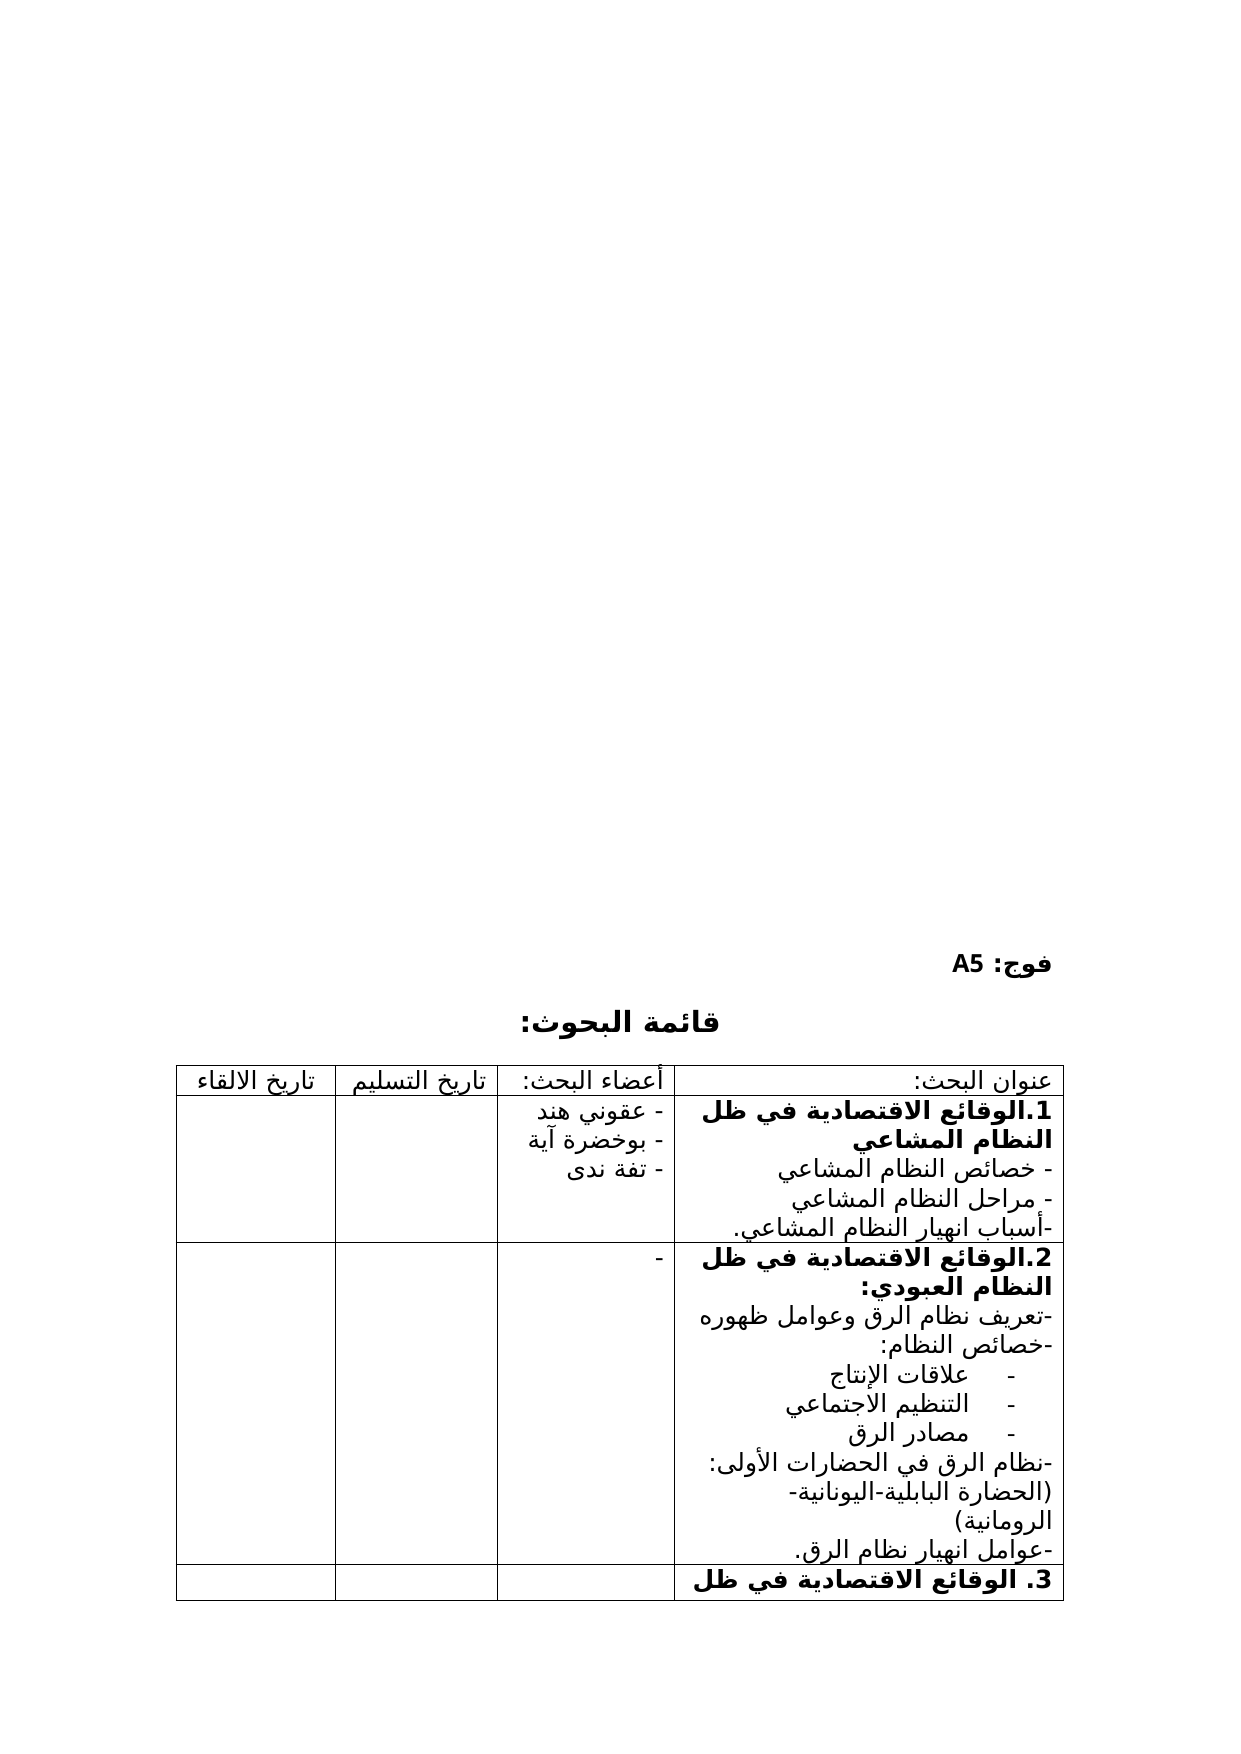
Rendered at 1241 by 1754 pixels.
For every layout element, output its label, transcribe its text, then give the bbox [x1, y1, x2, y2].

table_cell [336, 1243, 497, 1564]
table_header أعضاء البحث: [498, 1066, 674, 1095]
table_cell [177, 1565, 335, 1599]
table_cell [498, 1565, 674, 1599]
table_cell [177, 1096, 335, 1242]
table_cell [675, 1565, 1063, 1599]
table_cell [336, 1565, 497, 1599]
table_header تاريخ التسليم [336, 1066, 497, 1095]
text قائمة البحوث: [187, 1005, 1053, 1039]
table_cell - [498, 1243, 674, 1564]
table_cell 1.الوقائع الاقتصادية في ظل النظام المشاعي - خصائص النظام المشاعي - مراحل النظام المشاعي -أسباب انهيار النظام المشاعي. [675, 1096, 1063, 1242]
table_cell [336, 1096, 497, 1242]
table_cell - عقوني هند - بوخضرة آية - تفة ندى [498, 1096, 674, 1242]
table_cell [177, 1243, 335, 1564]
text فوج: A5 [187, 945, 1053, 979]
table_header تاريخ الالقاء [177, 1066, 335, 1095]
table_header عنوان البحث: [675, 1066, 1063, 1095]
table_cell 2.الوقائع الاقتصادية في ظل النظام العبودي: -تعريف نظام الرق وعوامل ظهوره -خصائص النظام: علاقات الإنتاج التنظيم الاجتماعي مصادر الرق -نظام الرق في الحضارات الأولى: (الحضارة البابلية-اليونانية- الرومانية) -عوامل انهيار نظام الرق. [675, 1243, 1063, 1564]
